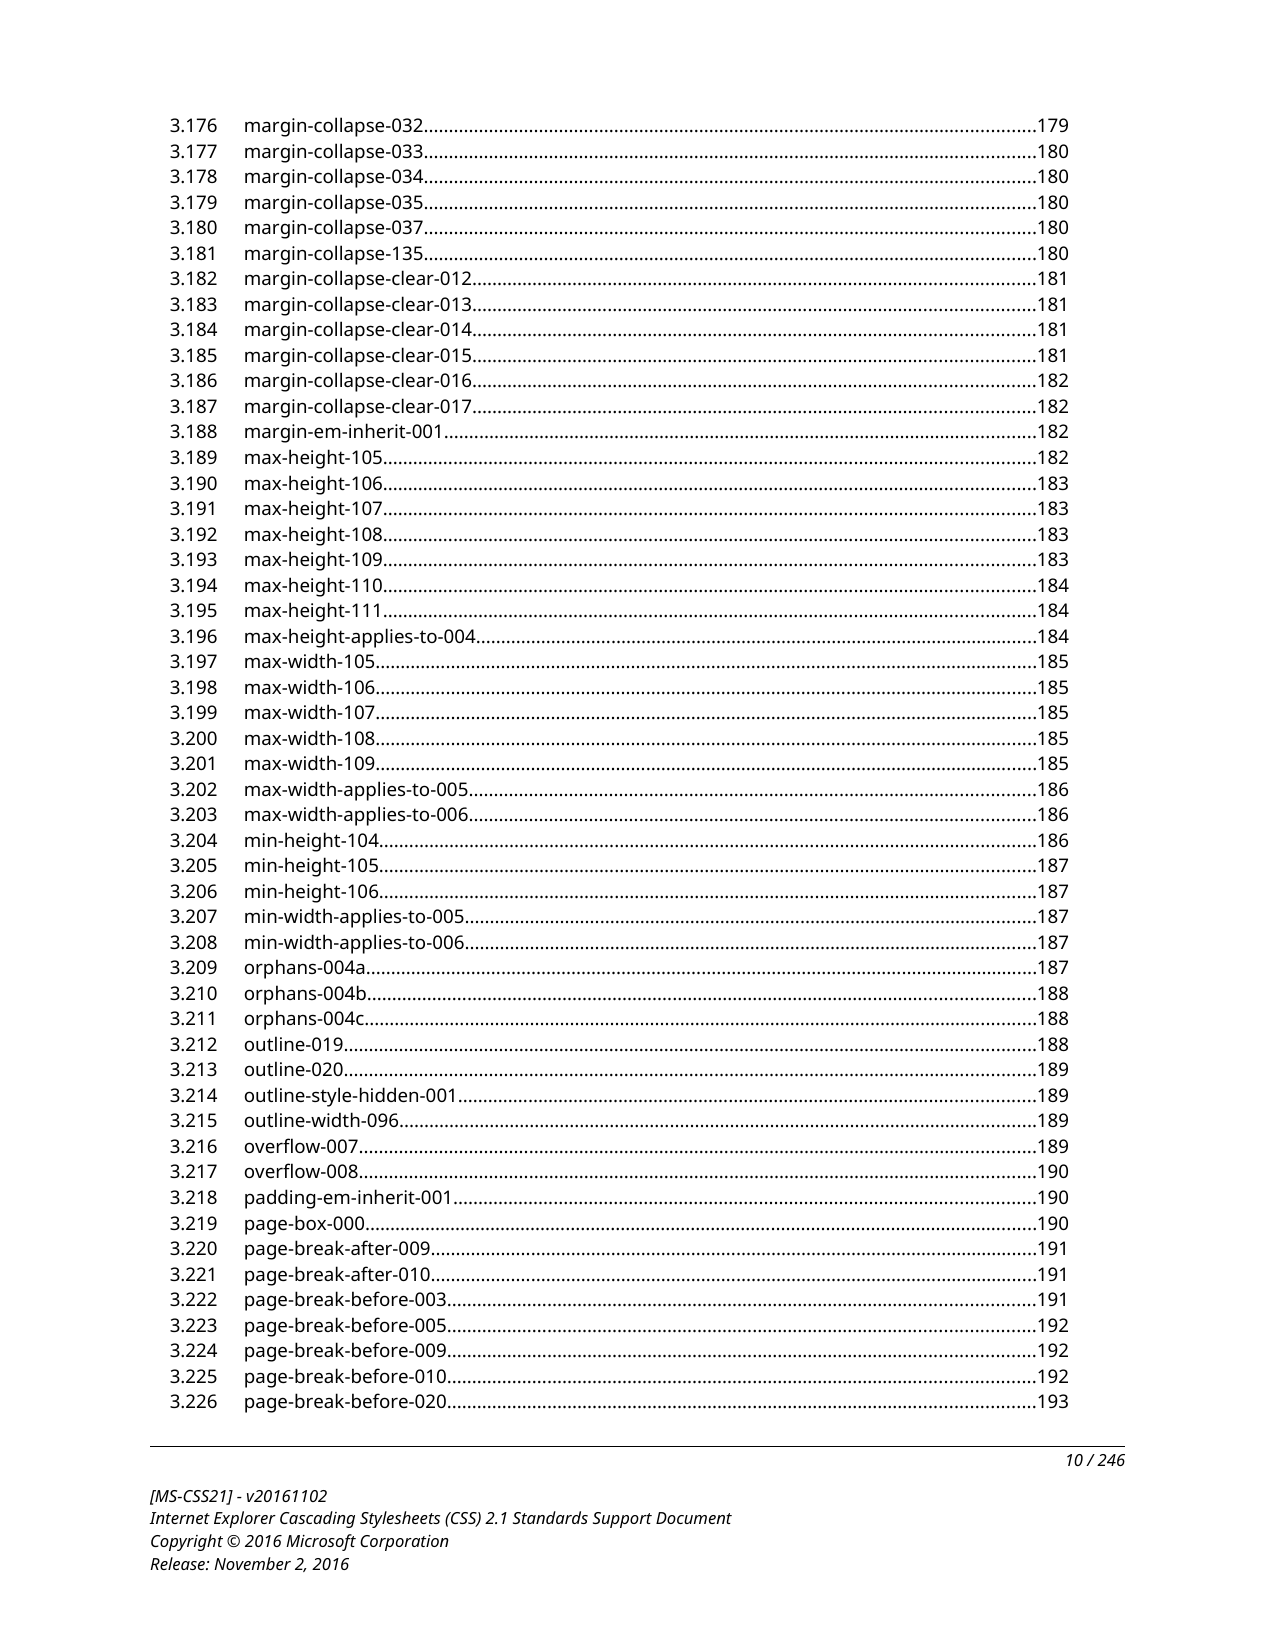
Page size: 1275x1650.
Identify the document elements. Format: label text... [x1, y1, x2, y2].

text 3.206 min-height-106 187 [169, 878, 1078, 904]
text 3.212 outline-019 188 [169, 1031, 1078, 1057]
text 3.210 orphans-004b 188 [169, 980, 1078, 1006]
text 3.182 margin-collapse-clear-012 181 [169, 266, 1078, 291]
text 3.197 max-width-105 185 [169, 648, 1078, 674]
text 3.222 page-break-before-003 191 [169, 1286, 1078, 1312]
text 3.221 page-break-after-010 191 [169, 1261, 1078, 1286]
text 3.194 max-height-110 184 [169, 572, 1078, 597]
text 3.199 max-width-107 185 [169, 699, 1078, 725]
text 3.176 margin-collapse-032 179 [169, 112, 1078, 138]
text 3.190 max-height-106 183 [169, 470, 1078, 495]
text 3.226 page-break-before-020 193 [169, 1388, 1078, 1414]
text 3.180 margin-collapse-037 180 [169, 214, 1078, 240]
text 3.187 margin-collapse-clear-017 182 [169, 393, 1078, 419]
text 3.207 min-width-applies-to-005 187 [169, 904, 1078, 929]
text 3.217 overflow-008 190 [169, 1159, 1078, 1184]
text 3.185 margin-collapse-clear-015 181 [169, 342, 1078, 368]
text 3.184 margin-collapse-clear-014 181 [169, 317, 1078, 342]
text 3.186 margin-collapse-clear-016 182 [169, 368, 1078, 393]
text 3.189 max-height-105 182 [169, 444, 1078, 470]
text 3.200 max-width-108 185 [169, 725, 1078, 751]
text 3.191 max-height-107 183 [169, 495, 1078, 521]
text 3.216 overflow-007 189 [169, 1133, 1078, 1159]
text 3.219 page-box-000 190 [169, 1210, 1078, 1235]
text 3.218 padding-em-inherit-001 190 [169, 1184, 1078, 1210]
text 3.192 max-height-108 183 [169, 521, 1078, 546]
text 3.215 outline-width-096 189 [169, 1108, 1078, 1133]
text 3.202 max-width-applies-to-005 186 [169, 776, 1078, 802]
text 3.208 min-width-applies-to-006 187 [169, 929, 1078, 955]
text 3.181 margin-collapse-135 180 [169, 240, 1078, 266]
text 3.213 outline-020 189 [169, 1057, 1078, 1082]
text 3.204 min-height-104 186 [169, 827, 1078, 853]
text 3.211 orphans-004c 188 [169, 1006, 1078, 1031]
text 3.178 margin-collapse-034 180 [169, 163, 1078, 189]
text 3.195 max-height-111 184 [169, 597, 1078, 623]
text 3.220 page-break-after-009 191 [169, 1235, 1078, 1261]
text 3.183 margin-collapse-clear-013 181 [169, 291, 1078, 317]
text 3.223 page-break-before-005 192 [169, 1312, 1078, 1337]
text 3.225 page-break-before-010 192 [169, 1363, 1078, 1388]
text 3.196 max-height-applies-to-004 184 [169, 623, 1078, 648]
text 3.177 margin-collapse-033 180 [169, 138, 1078, 163]
text 3.198 max-width-106 185 [169, 674, 1078, 699]
text 3.201 max-width-109 185 [169, 751, 1078, 776]
text 3.214 outline-style-hidden-001 189 [169, 1082, 1078, 1108]
text 3.193 max-height-109 183 [169, 546, 1078, 572]
text 3.205 min-height-105 187 [169, 853, 1078, 878]
text 3.203 max-width-applies-to-006 186 [169, 802, 1078, 827]
text 3.188 margin-em-inherit-001 182 [169, 419, 1078, 444]
text 3.224 page-break-before-009 192 [169, 1337, 1078, 1363]
text 3.179 margin-collapse-035 180 [169, 189, 1078, 214]
text 3.209 orphans-004a 187 [169, 955, 1078, 980]
